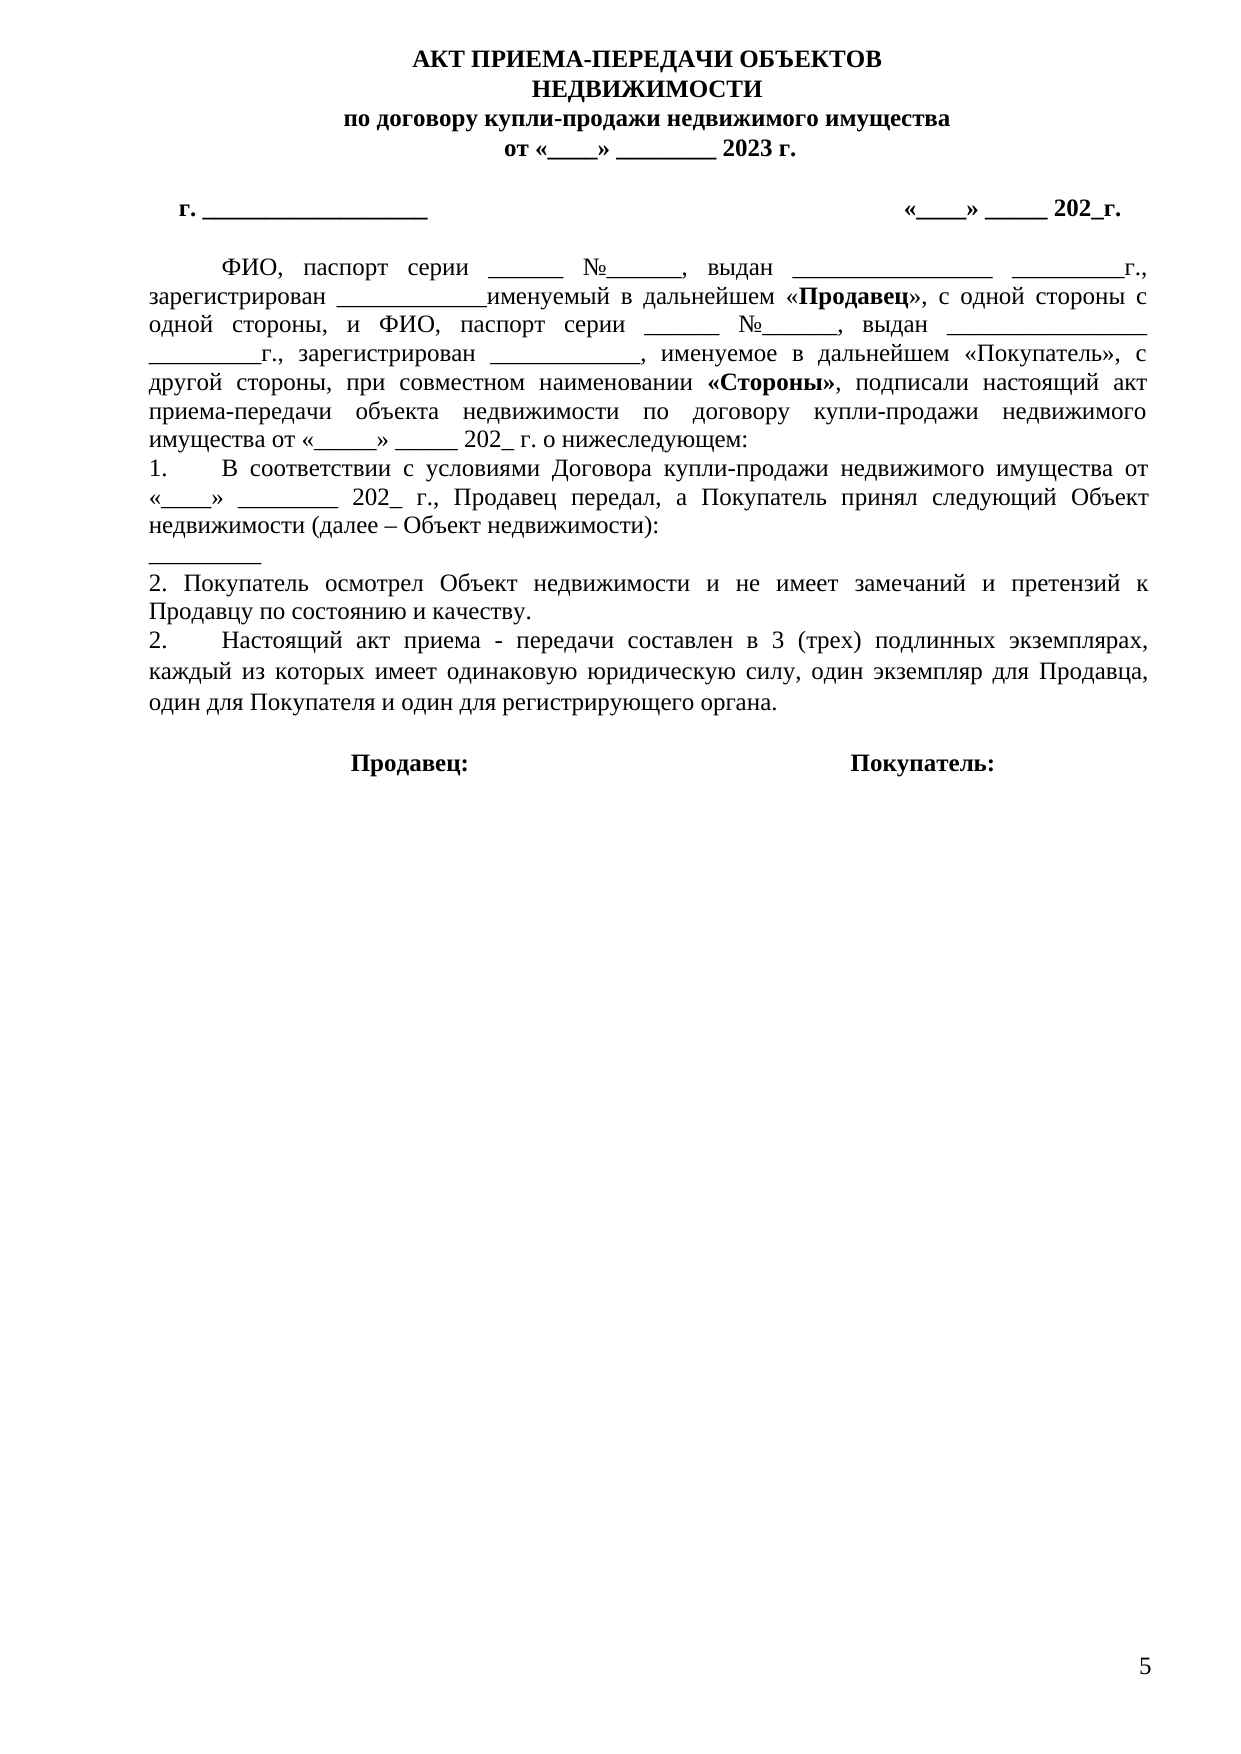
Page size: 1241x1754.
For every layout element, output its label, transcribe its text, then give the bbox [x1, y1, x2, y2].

list В соответствии с условиями Договора купли-продажи недвижимого имущества от «____» ________ 202_ г., Продавец передал, а Покупатель принял следующий Объект недвижимости (далее – Объект недвижимости): [148, 453, 1149, 539]
text г. __________________ «____» _____ 202_г. [148, 193, 1152, 222]
text ФИО, паспорт серии ______ №______, выдан ________________ _________г., зарегистрирован ____________именуемый в дальнейшем «Продавец», с одной стороны с одной стороны, и ФИО, паспорт серии ______ №______, выдан ________________ _________г., зарегистрирован ____________, именуемое в дальнейшем «Покупатель», с другой стороны, при совместном наименовании «Стороны», подписали настоящий акт приема-передачи объекта недвижимости по договору купли-продажи недвижимого имущества от «_____» _____ 202_ г. о нижеследующем: [148, 252, 1147, 453]
table_header Продавец: [148, 748, 652, 816]
text по договору купли-продажи недвижимого имущества [221, 103, 999, 132]
text АКТ ПРИЕМА-ПЕРЕДАЧИ ОБЪЕКТОВ НЕДВИЖИМОСТИ [294, 44, 999, 103]
list Настоящий акт приема - передачи составлен в 3 (трех) подлинных экземплярах, каждый из которых имеет одинаковую юридическую силу, один экземпляр для Продавца, один для Покупателя и один для регистрирующего органа. [148, 625, 1149, 716]
text _________ [148, 539, 1149, 567]
table_header Покупатель: [652, 748, 1152, 816]
text 2. Покупатель осмотрел Объект недвижимости и не имеет замечаний и претензий к Продавцу по состоянию и качеству. [148, 568, 1149, 625]
text от «____» ________ 2023 г. [148, 133, 1152, 162]
